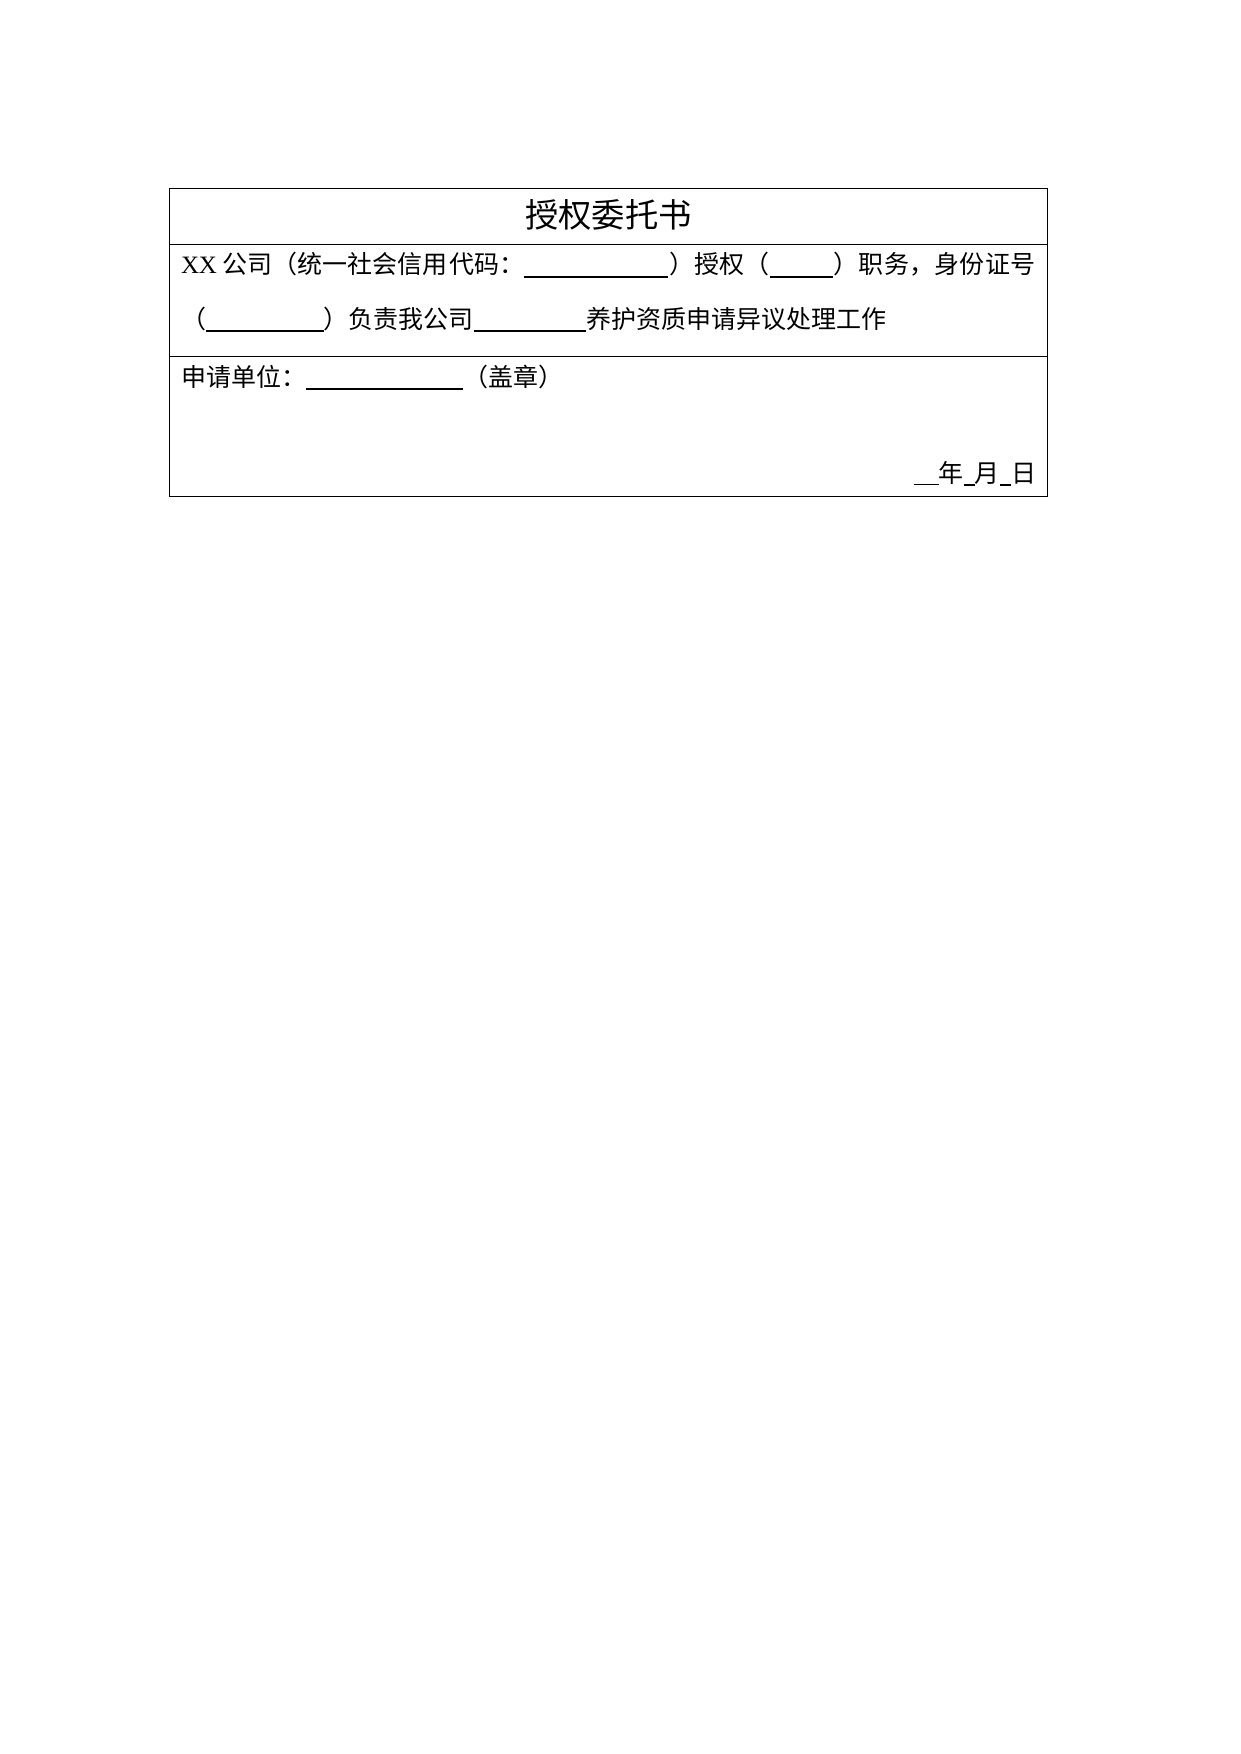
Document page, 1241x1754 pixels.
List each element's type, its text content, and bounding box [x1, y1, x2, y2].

table_cell 申请单位： （盖章） 年 月 日 [170, 357, 1047, 496]
table_header 授权委托书 [170, 189, 1047, 244]
table_cell XX公司（统一社会信用代码： ）授权（ ）职务，身份证号（ ）负责我公司 养护资质申请异议处理工作 [170, 245, 1047, 356]
